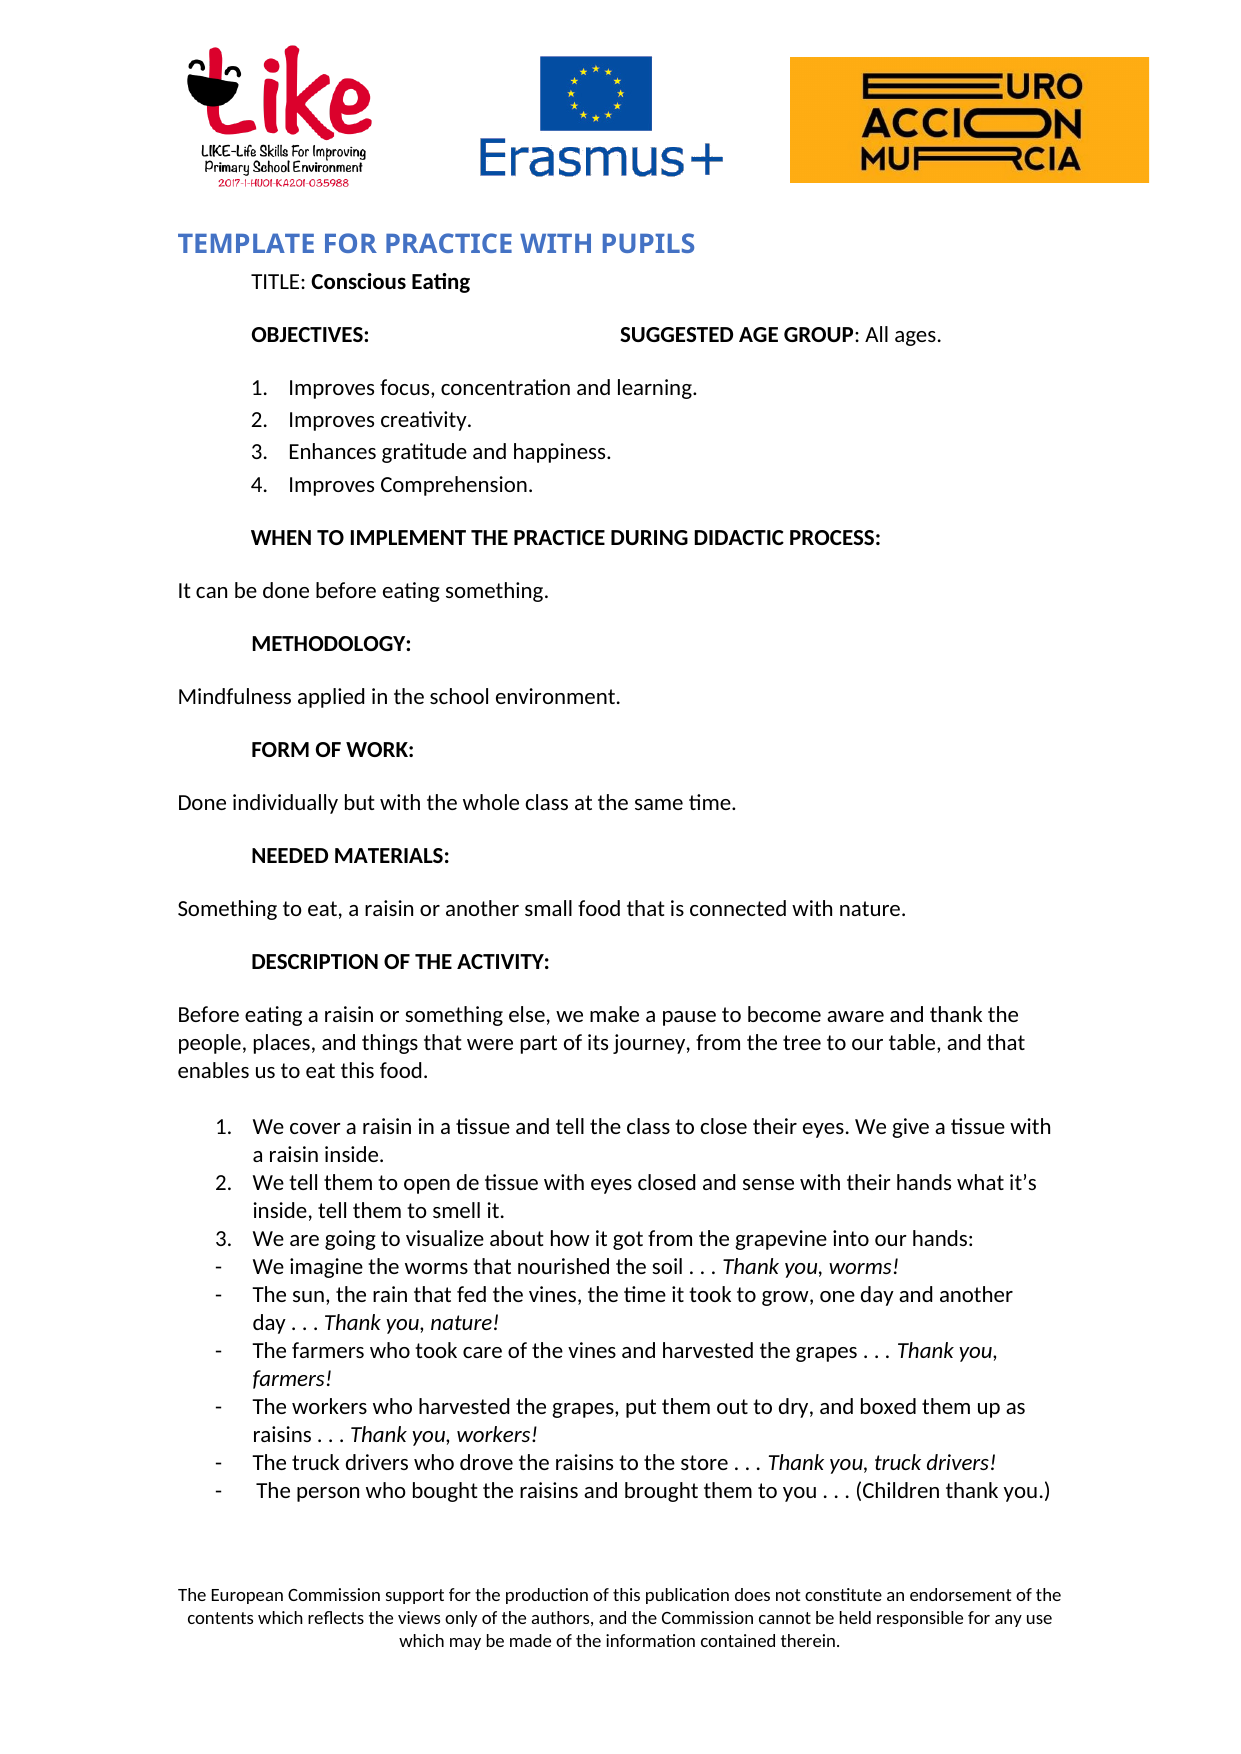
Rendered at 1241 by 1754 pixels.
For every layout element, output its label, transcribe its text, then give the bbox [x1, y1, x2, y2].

text - The person who bought the raisins and brought them to you . . . (Children thank you.) [215, 1476, 1063, 1504]
text METHODOLOGY: [177, 629, 1063, 657]
text OBJECTIVES: SUGGESTED AGE GROUP: All ages. [215, 320, 1063, 348]
list The farmers who took care of the vines and harvested the grapes . . . Thank you, farmers! [215, 1336, 1063, 1392]
list The workers who harvested the grapes, put them out to dry, and boxed them up as raisins . . . Thank you, workers! [215, 1392, 1063, 1448]
list The sun, the rain that fed the vines, the time it took to grow, one day and another day . . . Thank you, nature! [215, 1280, 1063, 1336]
picture [177, 25, 387, 168]
text DESCRIPTION OF THE ACTIVITY: [177, 947, 1063, 975]
text TITLE: Conscious Eating [215, 267, 1063, 295]
list Enhances gratitude and happiness. [251, 437, 1063, 466]
list We cover a raisin in a tissue and tell the class to close their eyes. We give a tissue with a raisin inside. [215, 1112, 1063, 1168]
text WHEN TO IMPLEMENT THE PRACTICE DURING DIDACTIC PROCESS: [251, 523, 1063, 551]
list Improves Comprehension. [251, 470, 1063, 498]
text Mindfulness applied in the school environment. [177, 682, 1063, 710]
text Something to eat, a raisin or another small food that is connected with nature. [177, 894, 1063, 922]
subtitle TEMPLATE FOR PRACTICE WITH PUPILS [177, 168, 1063, 262]
list We imagine the worms that nourished the soil . . . Thank you, worms! [215, 1252, 1063, 1280]
list The truck drivers who drove the raisins to the store . . . Thank you, truck drivers! [215, 1448, 1063, 1476]
list We are going to visualize about how it got from the grapevine into our hands: [215, 1224, 1063, 1252]
text It can be done before eating something. [177, 576, 1063, 604]
list Improves focus, concentration and learning. [251, 373, 1063, 401]
list We tell them to open de tissue with eyes closed and sense with their hands what it’s inside, tell them to smell it. [215, 1168, 1063, 1224]
picture [789, 57, 1149, 183]
text Done individually but with the whole class at the same time. [177, 788, 1063, 816]
list Improves creativity. [251, 405, 1063, 433]
picture [472, 35, 727, 168]
text FORM OF WORK: [177, 735, 1063, 763]
text NEEDED MATERIALS: [177, 841, 1063, 869]
text Before eating a raisin or something else, we make a pause to become aware and thank the people, places, and things that were part of its journey, from the tree to our table, and that enables us to eat this food. [177, 1000, 1063, 1084]
